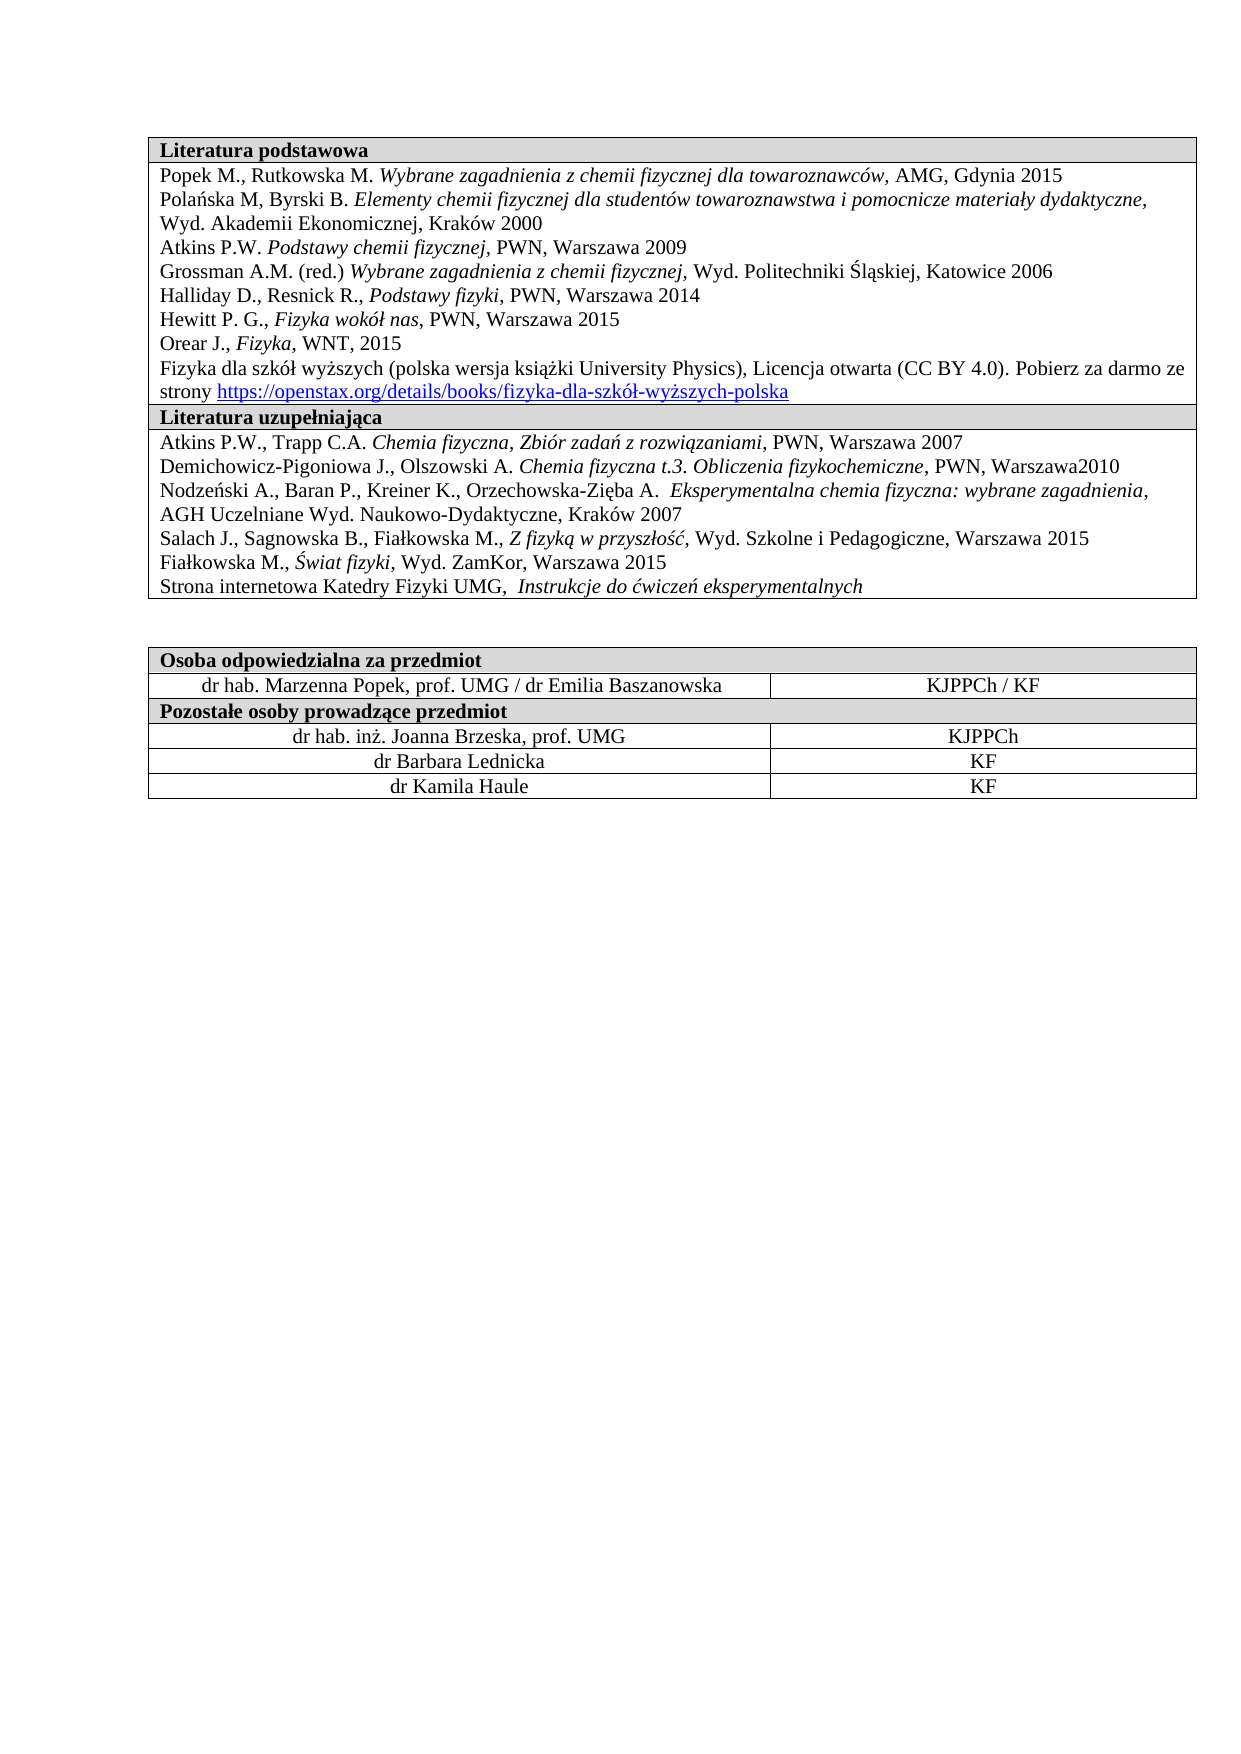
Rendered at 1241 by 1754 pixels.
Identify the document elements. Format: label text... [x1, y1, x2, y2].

table_cell Literatura uzupełniająca [149, 405, 1196, 429]
table_cell KJPPCh / KF [771, 674, 1196, 697]
table_cell dr Barbara Lednicka [149, 749, 770, 773]
table_cell dr hab. Marzenna Popek, prof. UMG / dr Emilia Baszanowska [149, 674, 770, 697]
table_cell Atkins P.W., Trapp C.A. Chemia fizyczna, Zbiór zadań z rozwiązaniami, PWN, Warszawa 2007 Demichowicz-Pigoniowa J., Olszowski A. Chemia fizyczna t.3. Obliczenia fizykochemiczne, PWN, Warszawa2010 Nodzeński A., Baran P., Kreiner K., Orzechowska-Zięba A. Eksperymentalna chemia fizyczna: wybrane zagadnienia, AGH Uczelniane Wyd. Naukowo-Dydaktyczne, Kraków 2007 Salach J., Sagnowska B., Fiałkowska M., Z fizyką w przyszłość, Wyd. Szkolne i Pedagogiczne, Warszawa 2015 Fiałkowska M., Świat fizyki, Wyd. ZamKor, Warszawa 2015 Strona internetowa Katedry Fizyki UMG, Instrukcje do ćwiczeń eksperymentalnych [149, 430, 1196, 598]
table_cell dr Kamila Haule [149, 774, 770, 798]
table_cell Popek M., Rutkowska M. Wybrane zagadnienia z chemii fizycznej dla towaroznawców, AMG, Gdynia 2015 Polańska M, Byrski B. Elementy chemii fizycznej dla studentów towaroznawstwa i pomocnicze materiały dydaktyczne, Wyd. Akademii Ekonomicznej, Kraków 2000 Atkins P.W. Podstawy chemii fizycznej, PWN, Warszawa 2009 Grossman A.M. (red.) Wybrane zagadnienia z chemii fizycznej, Wyd. Politechniki Śląskiej, Katowice 2006 Halliday D., Resnick R., Podstawy fizyki, PWN, Warszawa 2014 Hewitt P. G., Fizyka wokół nas, PWN, Warszawa 2015 Orear J., Fizyka, WNT, 2015 Fizyka dla szkół wyższych (polska wersja książki University Physics), Licencja otwarta (CC BY 4.0). Pobierz za darmo ze strony https://openstax.org/details/books/fizyka-dla-szkół-wyższych-polska [149, 163, 1196, 403]
table_cell KF [771, 774, 1196, 798]
table_cell Pozostałe osoby prowadzące przedmiot [149, 699, 1196, 723]
table_header Literatura podstawowa [149, 138, 1196, 162]
table_header Osoba odpowiedzialna za przedmiot [149, 648, 1196, 672]
table_cell dr hab. inż. Joanna Brzeska, prof. UMG [149, 724, 770, 748]
table_cell KJPPCh [771, 724, 1196, 748]
table_cell KF [771, 749, 1196, 773]
